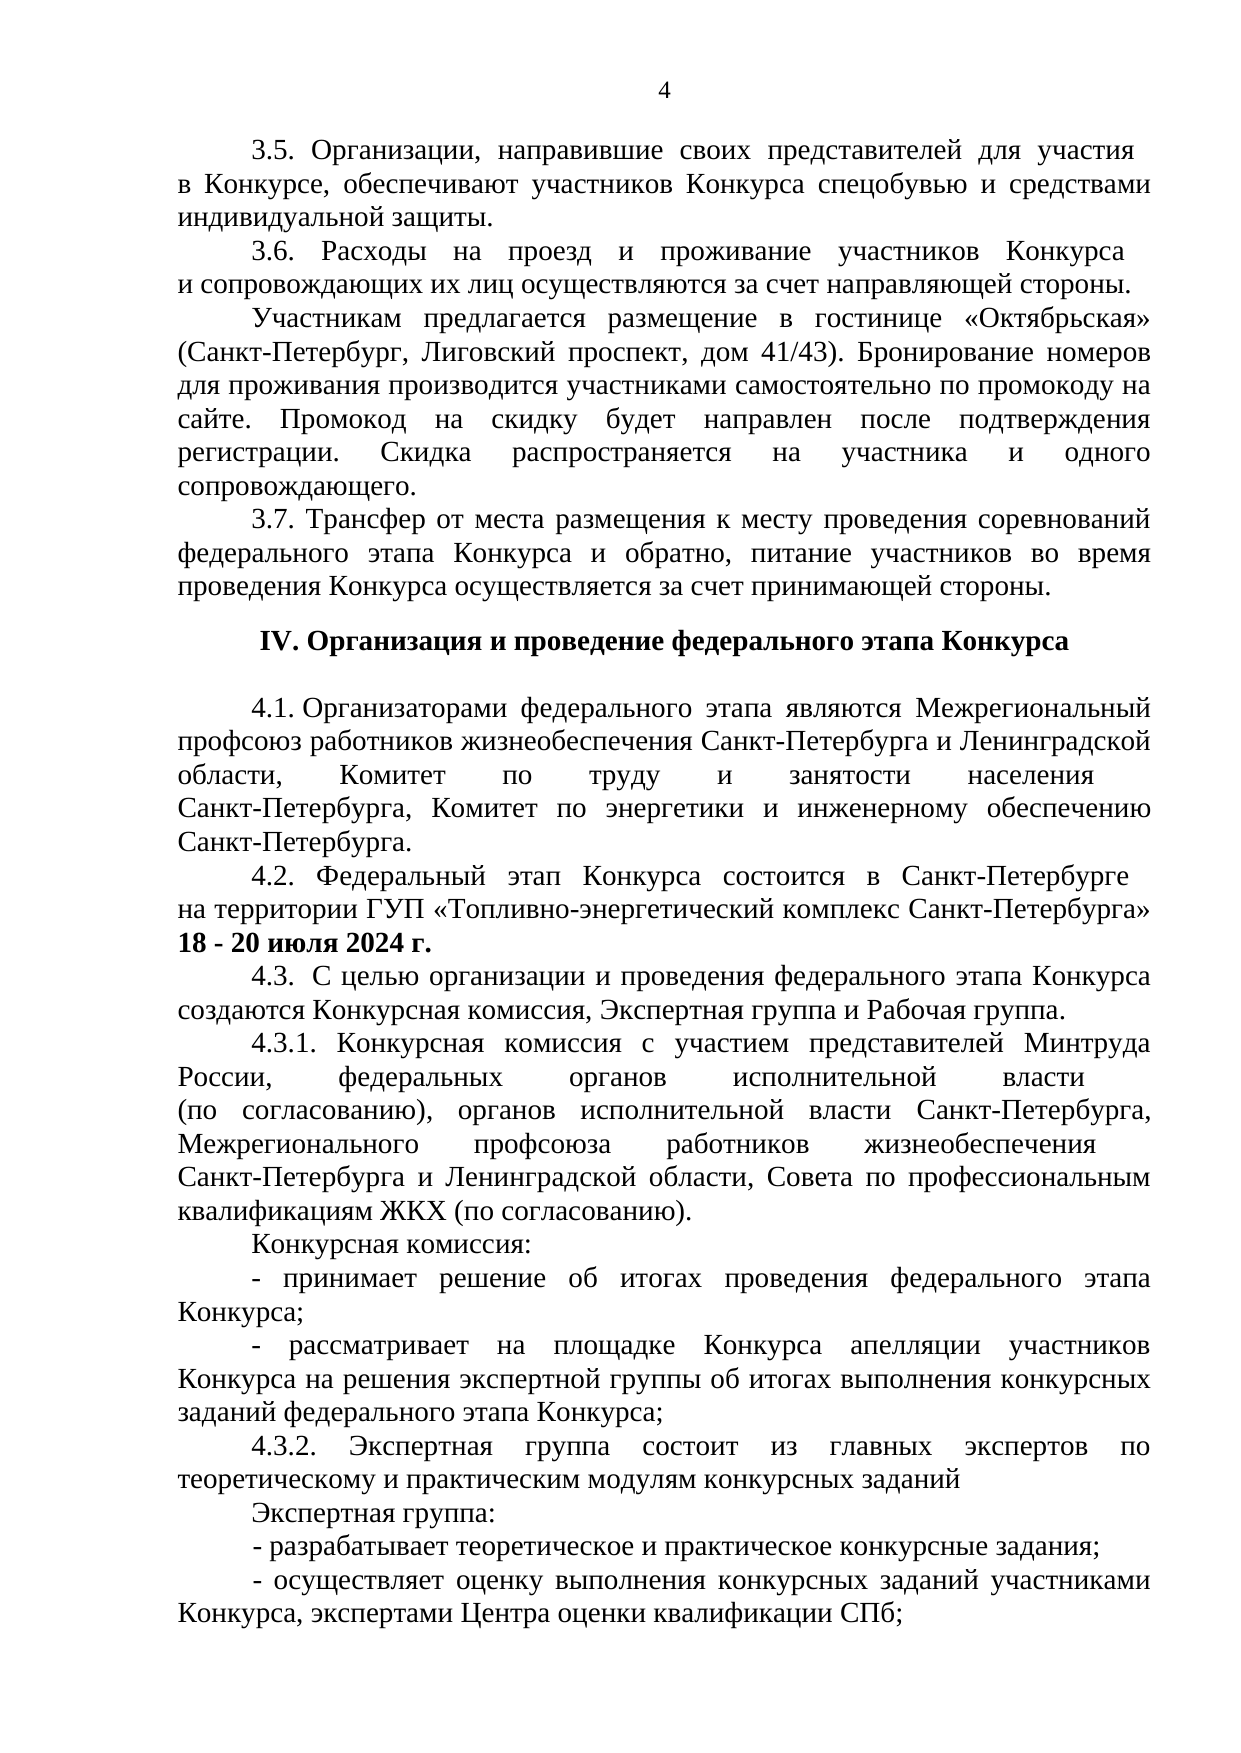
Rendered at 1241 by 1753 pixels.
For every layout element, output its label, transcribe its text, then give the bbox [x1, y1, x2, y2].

text 4.3. С целью организации и проведения федерального этапа Конкурса создаются Конкурсная комиссия, Экспертная группа и Рабочая группа. [177, 958, 1152, 1025]
text 4.3.1. Конкурсная комиссия с участием представителей Минтруда России, федеральных органов исполнительной власти (по согласованию), органов исполнительной власти Санкт-Петербурга, Межрегионального профсоюза работников жизнеобеспечения Санкт-Петербурга и Ленинградской области, Совета по профессиональным квалификациям ЖКХ (по согласованию). [177, 1025, 1152, 1227]
text Экспертная группа: [177, 1495, 1152, 1528]
text - разрабатывает теоретическое и практическое конкурсные задания; [177, 1528, 1152, 1562]
text 4.3.2. Экспертная группа состоит из главных экспертов по теоретическому и практическим модулям конкурсных заданий [177, 1428, 1152, 1495]
text Конкурсная комиссия: [177, 1227, 1152, 1260]
text 4.2. Федеральный этап Конкурса состоится в Санкт-Петербурге на территории ГУП «Топливно-энергетический комплекс Санкт-Петербурга» 18 - 20 июля 2024 г. [177, 858, 1152, 958]
text - принимает решение об итогах проведения федерального этапа Конкурса; [177, 1260, 1152, 1327]
text 3.6. Расходы на проезд и проживание участников Конкурса и сопровождающих их лиц осуществляются за счет направляющей стороны. [177, 233, 1152, 300]
text - осуществляет оценку выполнения конкурсных заданий участниками Конкурса, экспертами Центра оценки квалификации СПб; [177, 1562, 1152, 1629]
text 4.1. Организаторами федерального этапа являются Межрегиональный профсоюз работников жизнеобеспечения Санкт-Петербурга и Ленинградской области, Комитет по труду и занятости населения Санкт-Петербурга, Комитет по энергетики и инженерному обеспечению Санкт-Петербурга. [177, 690, 1152, 858]
text 3.7. Трансфер от места размещения к месту проведения соревнований федерального этапа Конкурса и обратно, питание участников во время проведения Конкурса осуществляется за счет принимающей стороны. [177, 501, 1152, 602]
text Участникам предлагается размещение в гостинице «Октябрьская» (Санкт-Петербург, Лиговский проспект, дом 41/43). Бронирование номеров для проживания производится участниками самостоятельно по промокоду на сайте. Промокод на скидку будет направлен после подтверждения регистрации. Скидка распространяется на участника и одного сопровождающего. [177, 300, 1152, 501]
text - рассматривает на площадке Конкурса апелляции участников Конкурса на решения экспертной группы об итогах выполнения конкурсных заданий федерального этапа Конкурса; [177, 1327, 1152, 1428]
text 3.5. Организации, направившие своих представителей для участия в Конкурсе, обеспечивают участников Конкурса спецобувью и средствами индивидуальной защиты. [177, 132, 1152, 233]
text IV. Организация и проведение федерального этапа Конкурса [177, 623, 1152, 656]
